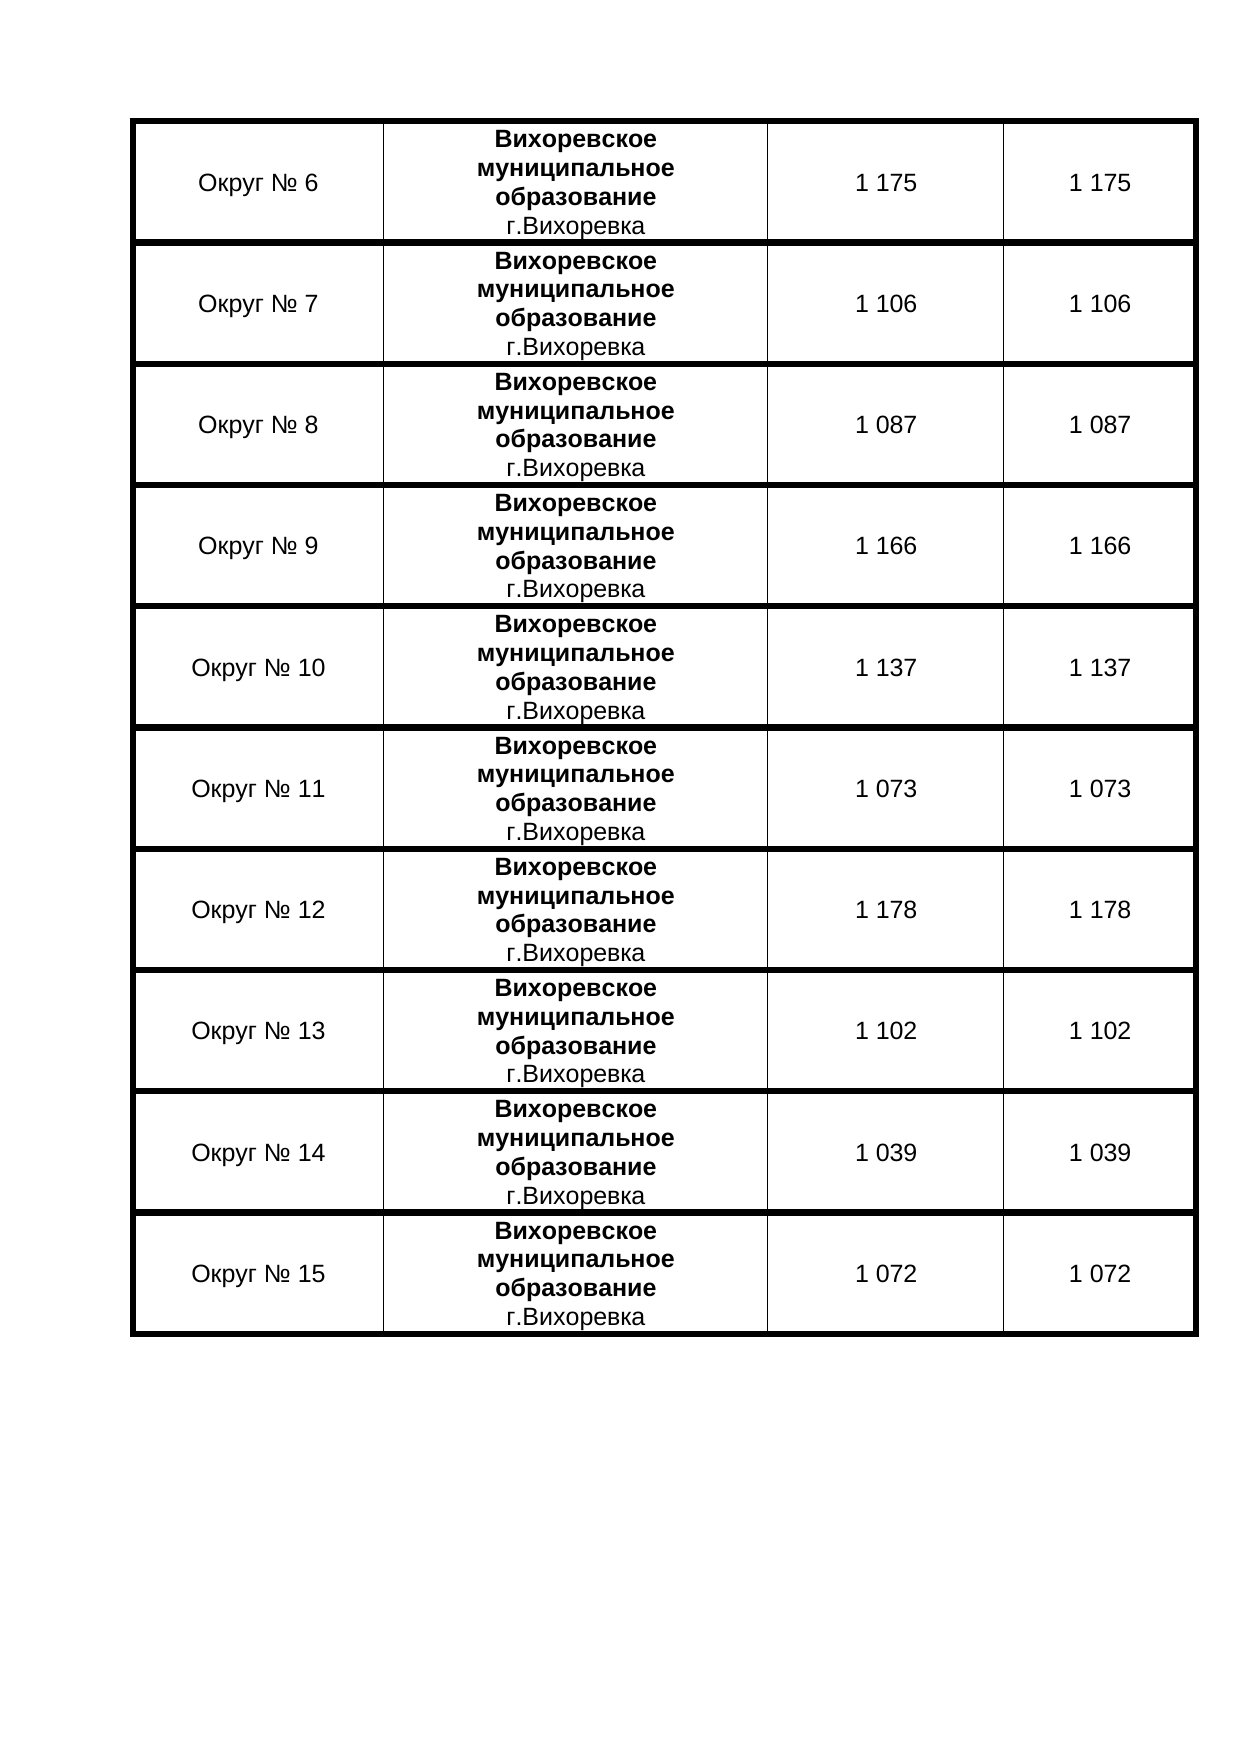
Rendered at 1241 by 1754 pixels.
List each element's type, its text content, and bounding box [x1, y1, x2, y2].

table_cell 1 039 [768, 1094, 1003, 1209]
table_cell 1 166 [768, 488, 1003, 603]
table_cell 1 072 [768, 1216, 1003, 1331]
table_cell Округ № 7 [136, 246, 383, 361]
table_cell Округ № 9 [136, 488, 383, 603]
table_cell Округ № 10 [136, 609, 383, 724]
table_cell Вихоревское муниципальное образование г.Вихоревка [384, 852, 767, 967]
table_cell 1 175 [1004, 124, 1193, 239]
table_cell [384, 367, 767, 482]
table_cell 1 175 [768, 124, 1003, 239]
table_cell 1 137 [768, 609, 1003, 724]
table_cell Округ № 15 [136, 1216, 383, 1331]
table_cell 1 072 [1004, 1216, 1193, 1331]
table_cell 1 087 [1004, 367, 1193, 482]
table_cell Вихоревское муниципальное образование г.Вихоревка [384, 1216, 767, 1331]
table_cell 1 137 [1004, 609, 1193, 724]
table_cell Округ № 8 [136, 367, 383, 482]
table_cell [384, 246, 767, 361]
table_cell Округ № 12 [136, 852, 383, 967]
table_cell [384, 124, 767, 239]
table_cell Вихоревское муниципальное образование г.Вихоревка [384, 488, 767, 603]
table_cell Округ № 11 [136, 731, 383, 846]
table_cell 1 178 [768, 852, 1003, 967]
table_cell Вихоревское муниципальное образование г.Вихоревка [384, 609, 767, 724]
table_cell 1 039 [1004, 1094, 1193, 1209]
table_cell Округ № 6 [136, 124, 383, 239]
table_cell 1 073 [768, 731, 1003, 846]
table_cell Вихоревское муниципальное образование г.Вихоревка [384, 1094, 767, 1209]
table_cell Вихоревское муниципальное образование г.Вихоревка [384, 731, 767, 846]
table_cell 1 087 [768, 367, 1003, 482]
table_cell 1 073 [1004, 731, 1193, 846]
table_cell Округ № 14 [136, 1094, 383, 1209]
table_cell 1 102 [768, 973, 1003, 1088]
table_cell 1 166 [1004, 488, 1193, 603]
table_cell 1 102 [1004, 973, 1193, 1088]
table_cell Вихоревское муниципальное образование г.Вихоревка [384, 973, 767, 1088]
table_cell 1 106 [768, 246, 1003, 361]
table_cell 1 106 [1004, 246, 1193, 361]
table_cell Округ № 13 [136, 973, 383, 1088]
table_cell 1 178 [1004, 852, 1193, 967]
